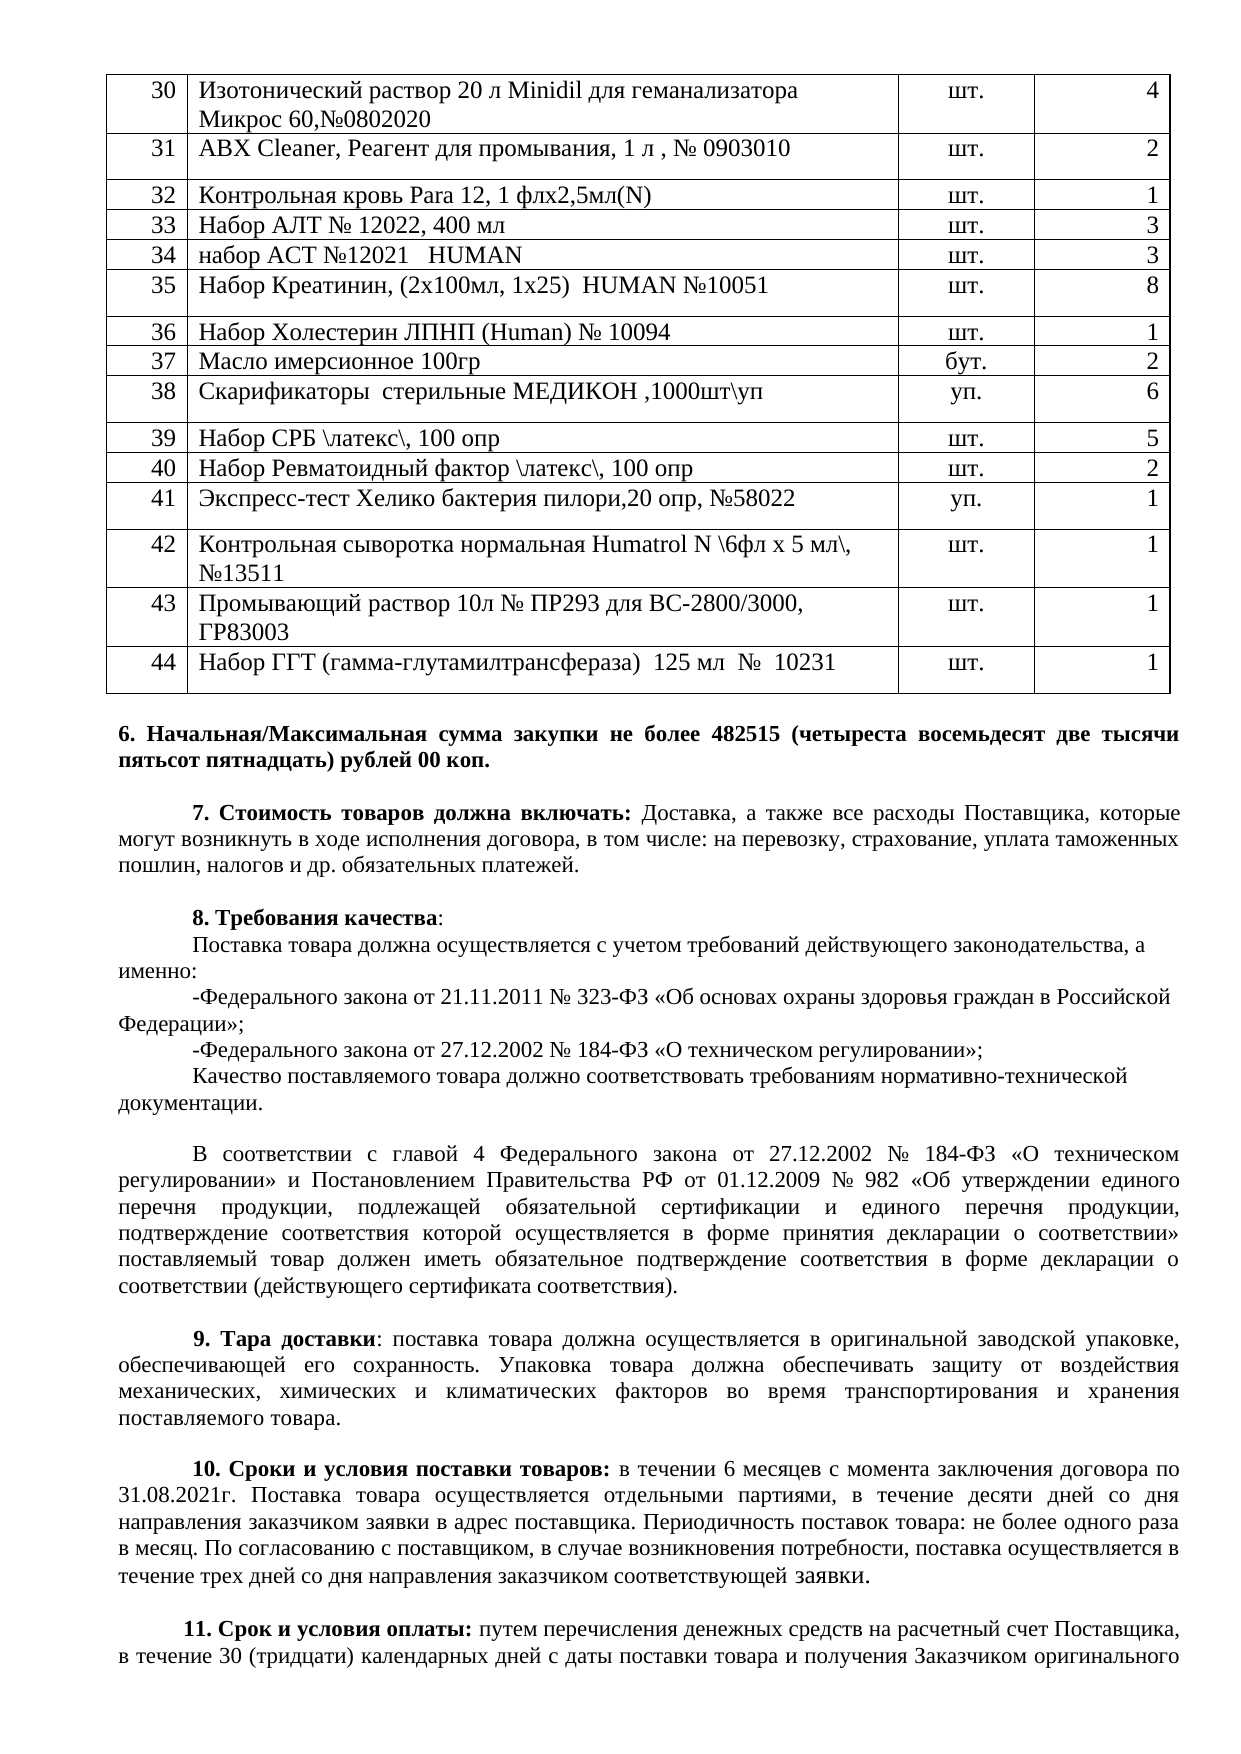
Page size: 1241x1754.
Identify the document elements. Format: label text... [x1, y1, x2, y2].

table_cell шт. [899, 75, 1034, 132]
table_cell шт. [899, 240, 1034, 269]
table_cell набор АСТ №12021 HUMAN [188, 240, 898, 269]
table_cell Контрольная кровь Para 12, 1 флх2,5мл(N) [188, 180, 898, 209]
text 10. Сроки и условия поставки товаров: в течении 6 месяцев с момента заключения договора по 31.08.2021г. Поставка товара осуществляется отдельными партиями, в течение десяти дней со дня направления заказчиком заявки в адрес поставщика. Периодичность поставок товара: не более одного раза в месяц. По согласованию с поставщиком, в случае возникновения потребности, поставка осуществляется в течение трех дней со дня направления заказчиком соответствующей заявки. [118, 1455, 1181, 1589]
table_cell 2 [1035, 346, 1169, 375]
text Поставка товара должна осуществляется с учетом требований действующего законодательства, а именно: [118, 931, 1181, 983]
table_cell Набор Холестерин ЛПНП (Human) № 10094 [188, 317, 898, 345]
table_cell 1 [1035, 180, 1169, 209]
table_cell 8 [1035, 270, 1169, 316]
text 6. Начальная/Максимальная сумма закупки не более 482515 (четыреста восемьдесят две тысячи пятьсот пятнадцать) рублей 00 коп. [118, 720, 1181, 772]
table_cell шт. [899, 134, 1034, 179]
table_cell Экспресс-тест Хелико бактерия пилори,20 опр, №58022 [188, 483, 898, 528]
table_cell 3 [1035, 210, 1169, 239]
table_cell 37 [107, 346, 187, 375]
text В соответствии с главой 4 Федерального закона от 27.12.2002 № 184-ФЗ «О техническом регулировании» и Постановлением Правительства РФ от 01.12.2009 № 982 «Об утверждении единого перечня продукции, подлежащей обязательной сертификации и единого перечня продукции, подтверждение соответствия которой осуществляется в форме принятия декларации о соответствии» поставляемый товар должен иметь обязательное подтверждение соответствия в форме декларации о соответствии (действующего сертификата соответствия). [118, 1140, 1181, 1298]
table_cell шт. [899, 647, 1034, 692]
table_cell 1 [1035, 647, 1169, 692]
table_cell 34 [107, 240, 187, 269]
table_cell 2 [1035, 134, 1169, 179]
table_cell 1 [1035, 483, 1169, 528]
table_cell 1 [1035, 588, 1169, 646]
table_cell 2 [1035, 453, 1169, 482]
table_cell шт. [899, 180, 1034, 209]
table_cell Масло имерсионное 100гр [188, 346, 898, 375]
text -Федерального закона от 27.12.2002 № 184-ФЗ «О техническом регулировании»; [118, 1036, 1181, 1062]
table_cell ABX Cleaner, Реагент для промывания, 1 л , № 0903010 [188, 134, 898, 179]
table_cell 1 [1035, 530, 1169, 587]
table_cell 41 [107, 483, 187, 528]
table_cell 36 [107, 317, 187, 345]
table_cell 5 [1035, 423, 1169, 452]
table_cell Набор Ревматоидный фактор \латекс\, 100 опр [188, 453, 898, 482]
text 7. Стоимость товаров должна включать: Доставка, а также все расходы Поставщика, которые могут возникнуть в ходе исполнения договора, в том числе: на перевозку, страхование, уплата таможенных пошлин, налогов и др. обязательных платежей. [118, 799, 1181, 878]
table_cell шт. [899, 210, 1034, 239]
text Качество поставляемого товара должно соответствовать требованиям нормативно-технической документации. [118, 1062, 1181, 1115]
table_cell 43 [107, 588, 187, 646]
text -Федерального закона от 21.11.2011 № 323-ФЗ «Об основах охраны здоровья граждан в Российской Федерации»; [118, 983, 1181, 1036]
table_cell Изотонический раствор 20 л Minidil для геманализатора Микрос 60,№0802020 [188, 75, 898, 132]
table_cell 1 [1035, 317, 1169, 345]
table_cell Набор СРБ \латекс\, 100 опр [188, 423, 898, 452]
table_cell бут. [899, 346, 1034, 375]
table_cell Контрольная сыворотка нормальная Humatrol N \6фл х 5 мл\,№13511 [188, 530, 898, 587]
text 8. Требования качества: [118, 904, 1181, 931]
table_cell шт. [899, 423, 1034, 452]
table_cell 35 [107, 270, 187, 316]
table_cell 44 [107, 647, 187, 692]
table_cell уп. [899, 483, 1034, 528]
table_cell Набор АЛТ № 12022, 400 мл [188, 210, 898, 239]
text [118, 1616, 1181, 1668]
table_cell шт. [899, 453, 1034, 482]
table_cell 42 [107, 530, 187, 587]
table_cell Промывающий раствор 10л № ПР293 для BС-2800/3000, ГР83003 [188, 588, 898, 646]
table_cell 31 [107, 134, 187, 179]
text 9. Тара доставки: поставка товара должна осуществляется в оригинальной заводской упаковке, обеспечивающей его сохранность. Упаковка товара должна обеспечивать защиту от воздействия механических, химических и климатических факторов во время транспортирования и хранения поставляемого товара. [118, 1324, 1181, 1430]
table_cell 6 [1035, 376, 1169, 422]
table_cell 38 [107, 376, 187, 422]
table_cell Скарификаторы стерильные МЕДИКОН ,1000шт\уп [188, 376, 898, 422]
table_cell 4 [1035, 75, 1169, 132]
table_cell 30 [107, 75, 187, 132]
table_cell 32 [107, 180, 187, 209]
table_cell Набор ГГТ (гамма-глутамилтрансфераза) 125 мл № 10231 [188, 647, 898, 692]
table_cell шт. [899, 530, 1034, 587]
table_cell шт. [899, 588, 1034, 646]
table_cell уп. [899, 376, 1034, 422]
table_cell 39 [107, 423, 187, 452]
table_cell 40 [107, 453, 187, 482]
table_cell Набор Креатинин, (2х100мл, 1х25) HUMAN №10051 [188, 270, 898, 316]
table_cell 33 [107, 210, 187, 239]
table_cell шт. [899, 270, 1034, 316]
table_cell шт. [899, 317, 1034, 345]
table_cell 3 [1035, 240, 1169, 269]
